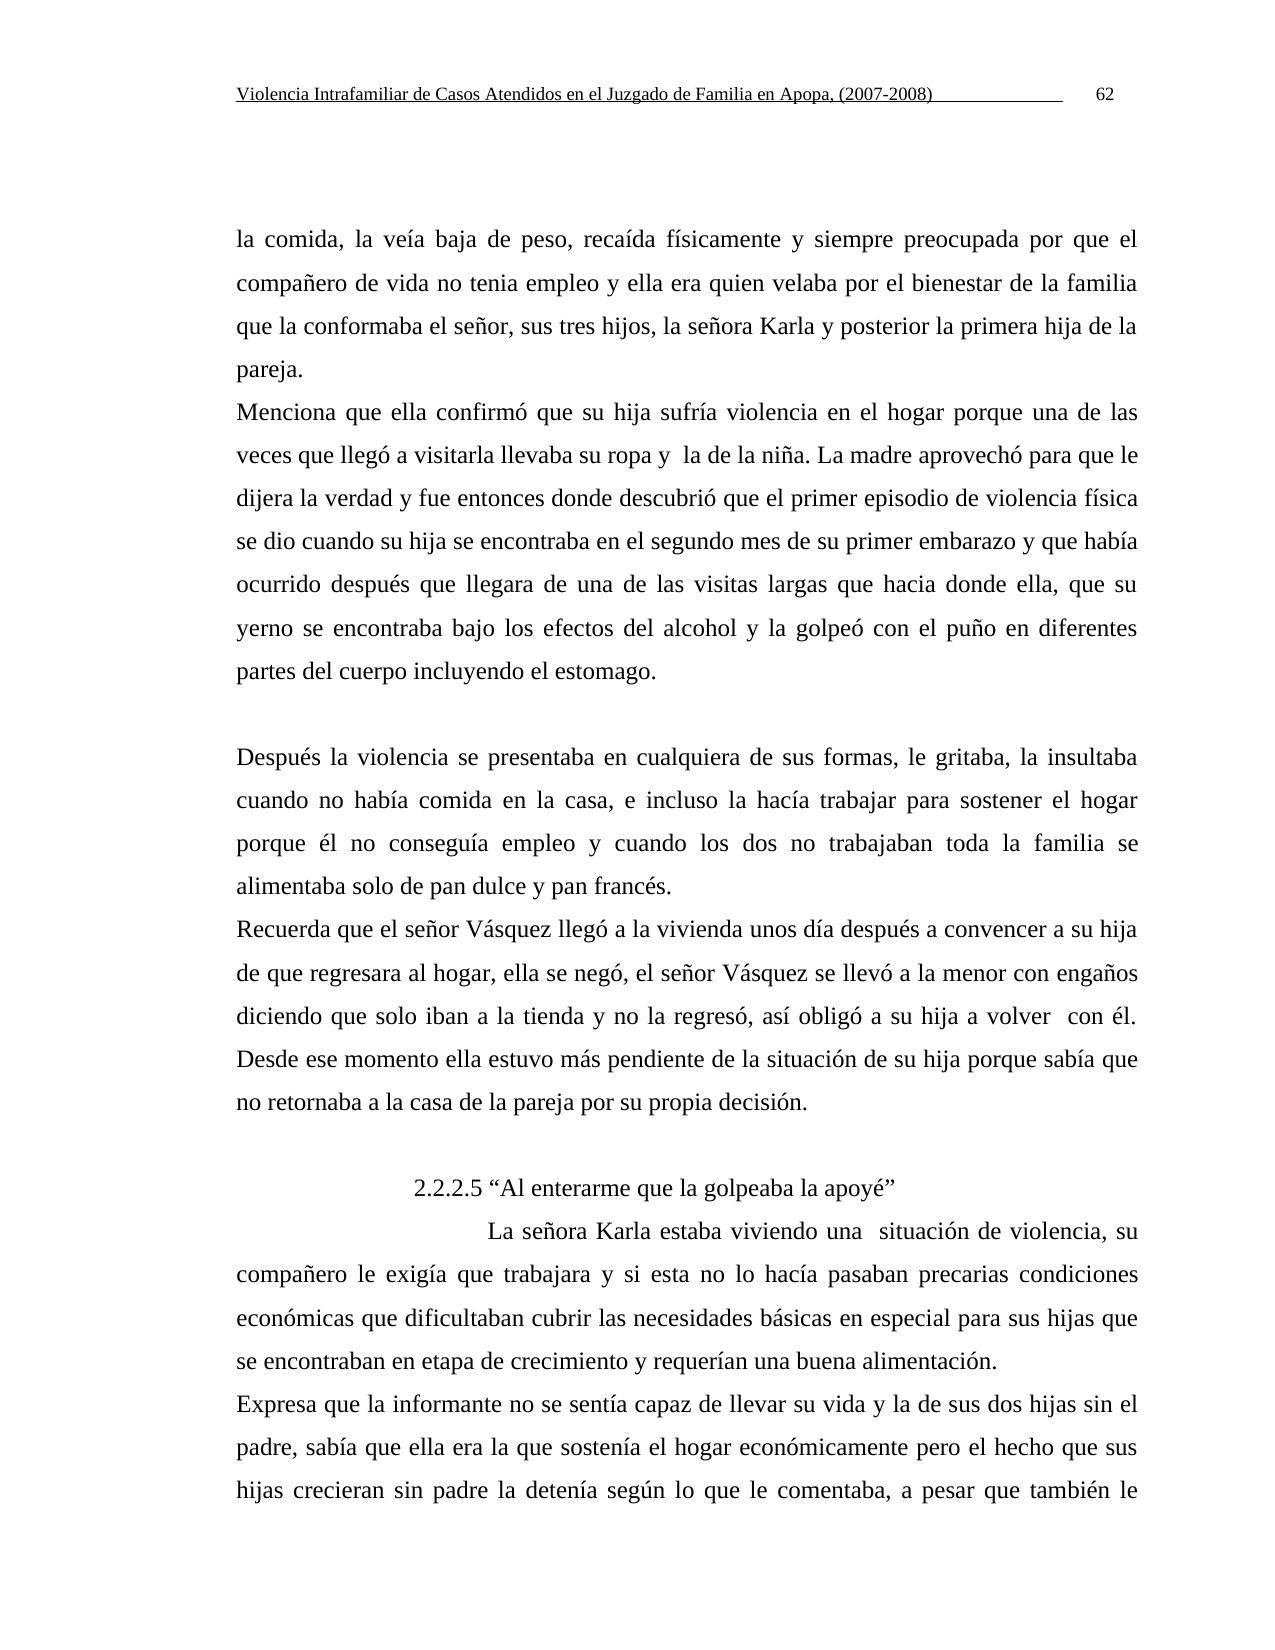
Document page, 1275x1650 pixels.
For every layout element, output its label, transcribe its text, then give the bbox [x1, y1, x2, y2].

text Menciona que ella confirmó que su hija sufría violencia en el hogar porque una de las veces que llegó a visitarla llevaba su ropa y la de la niña. La madre aprovechó para que le dijera la verdad y fue entonces donde descubrió que el primer episodio de violencia física se dio cuando su hija se encontraba en el segundo mes de su primer embarazo y que había ocurrido después que llegara de una de las visitas largas que hacia donde ella, que su yerno se encontraba bajo los efectos del alcohol y la golpeó con el puño en diferentes partes del cuerpo incluyendo el estomago. [236, 397, 1139, 684]
text Después la violencia se presentaba en cualquiera de sus formas, le gritaba, la insultaba cuando no había comida en la casa, e incluso la hacía trabajar para sostener el hogar porque él no conseguía empleo y cuando los dos no trabajaban toda la familia se alimentaba solo de pan dulce y pan francés. [236, 742, 1139, 900]
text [236, 224, 1139, 383]
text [236, 1389, 1139, 1504]
text Recuerda que el señor Vásquez llegó a la vivienda unos día después a convencer a su hija de que regresara al hogar, ella se negó, el señor Vásquez se llevó a la menor con engaños diciendo que solo iban a la tienda y no la regresó, así obligó a su hija a volver con él. Desde ese momento ella estuvo más pendiente de la situación de su hija porque sabía que no retornaba a la casa de la pareja por su propia decisión. [236, 914, 1139, 1116]
list “Al enterarme que la golpeaba la apoyé” [413, 1173, 1139, 1202]
text La señora Karla estaba viviendo una situación de violencia, su compañero le exigía que trabajara y si esta no lo hacía pasaban precarias condiciones económicas que dificultaban cubrir las necesidades básicas en especial para sus hijas que se encontraban en etapa de crecimiento y requerían una buena alimentación. [236, 1216, 1139, 1374]
